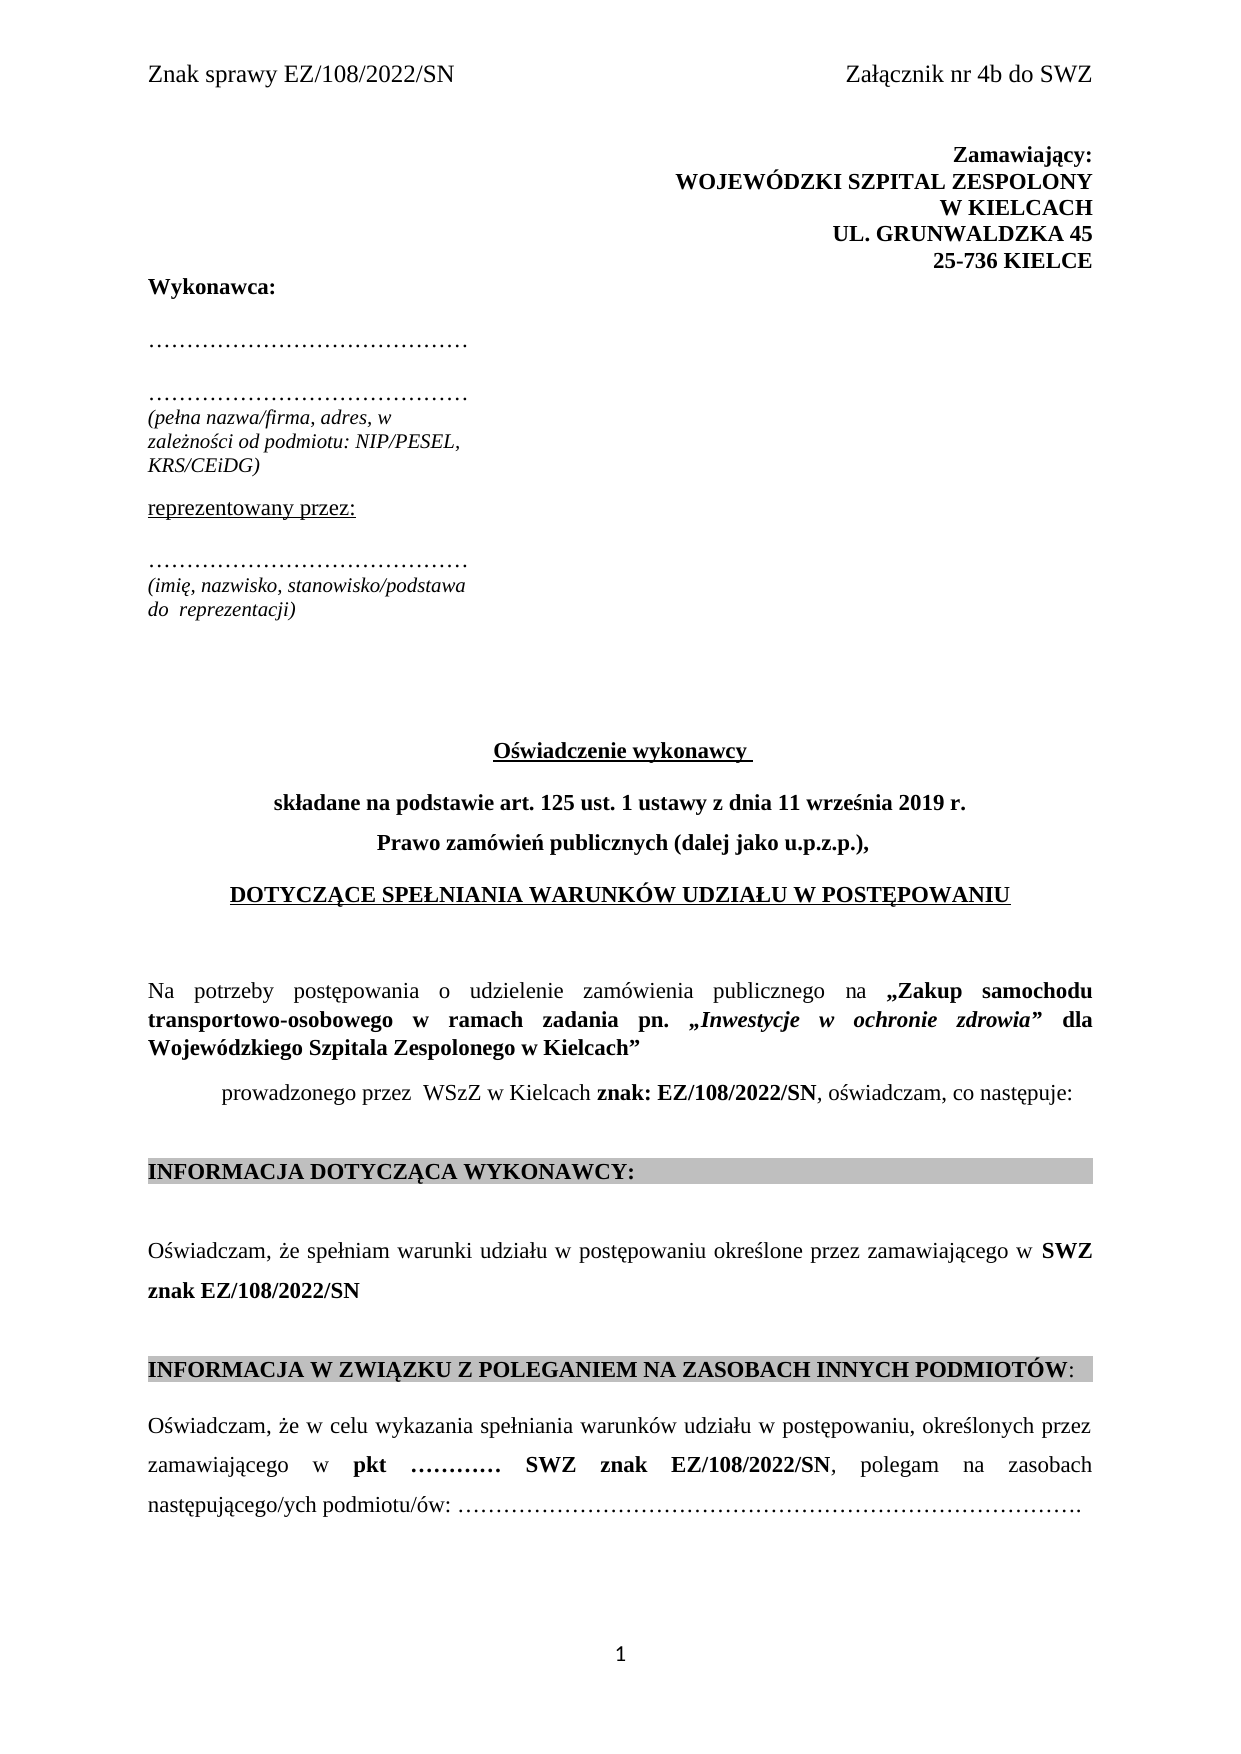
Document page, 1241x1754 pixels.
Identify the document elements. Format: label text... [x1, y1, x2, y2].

text Oświadczam, że spełniam warunki udziału w postępowaniu określone przez zamawiającego w SWZ znak EZ/108/2022/SN [148, 1237, 1093, 1303]
text Oświadczenie wykonawcy [148, 737, 1093, 764]
text Wykonawca: [148, 273, 1093, 299]
text …………………………………… [148, 378, 472, 405]
text …………………………………… [148, 326, 472, 352]
text 25-736 KIELCE [768, 247, 1093, 273]
text składane na podstawie art. 125 ust. 1 ustawy z dnia 11 września 2019 r. [148, 789, 1093, 816]
text INFORMACJA DOTYCZĄCA WYKONAWCY: [148, 1158, 1093, 1184]
text INFORMACJA W ZWIĄZKU Z POLEGANIEM NA ZASOBACH INNYCH PODMIOTÓW: [148, 1356, 1093, 1382]
text Oświadczam, że w celu wykazania spełniania warunków udziału w postępowaniu, określonych przez zamawiającego w pkt ………… SWZ znak EZ/108/2022/SN, polegam na zasobach następującego/ych podmiotu/ów: ………………………………………………………………………. [148, 1412, 1093, 1517]
text Na potrzeby postępowania o udzielenie zamówienia publicznego na „Zakup samochodu transportowo-osobowego w ramach zadania pn. „Inwestycje w ochronie zdrowia” dla Wojewódzkiego Szpitala Zespolonego w Kielcach” [148, 977, 1093, 1061]
text prowadzonego przez WSzZ w Kielcach znak: EZ/108/2022/SN, oświadczam, co następuje: [148, 1079, 1093, 1106]
text DOTYCZĄCE SPEŁNIANIA WARUNKÓW UDZIAŁU W POSTĘPOWANIU [148, 881, 1093, 907]
text WOJEWÓDZKI SZPITAL ZESPOLONY [148, 168, 1093, 194]
text (pełna nazwa/firma, adres, w zależności od podmiotu: NIP/PESEL, KRS/CEiDG) [148, 405, 472, 477]
text Zamawiający: [694, 141, 1093, 168]
text Prawo zamówień publicznych (dalej jako u.p.z.p.), [148, 829, 1093, 855]
text (imię, nazwisko, stanowisko/podstawa do reprezentacji) [148, 573, 472, 621]
text …………………………………… [148, 546, 472, 573]
text W KIELCACH [148, 194, 1093, 220]
text reprezentowany przez: [148, 494, 1093, 520]
text UL. GRUNWALDZKA 45 [768, 220, 1093, 247]
